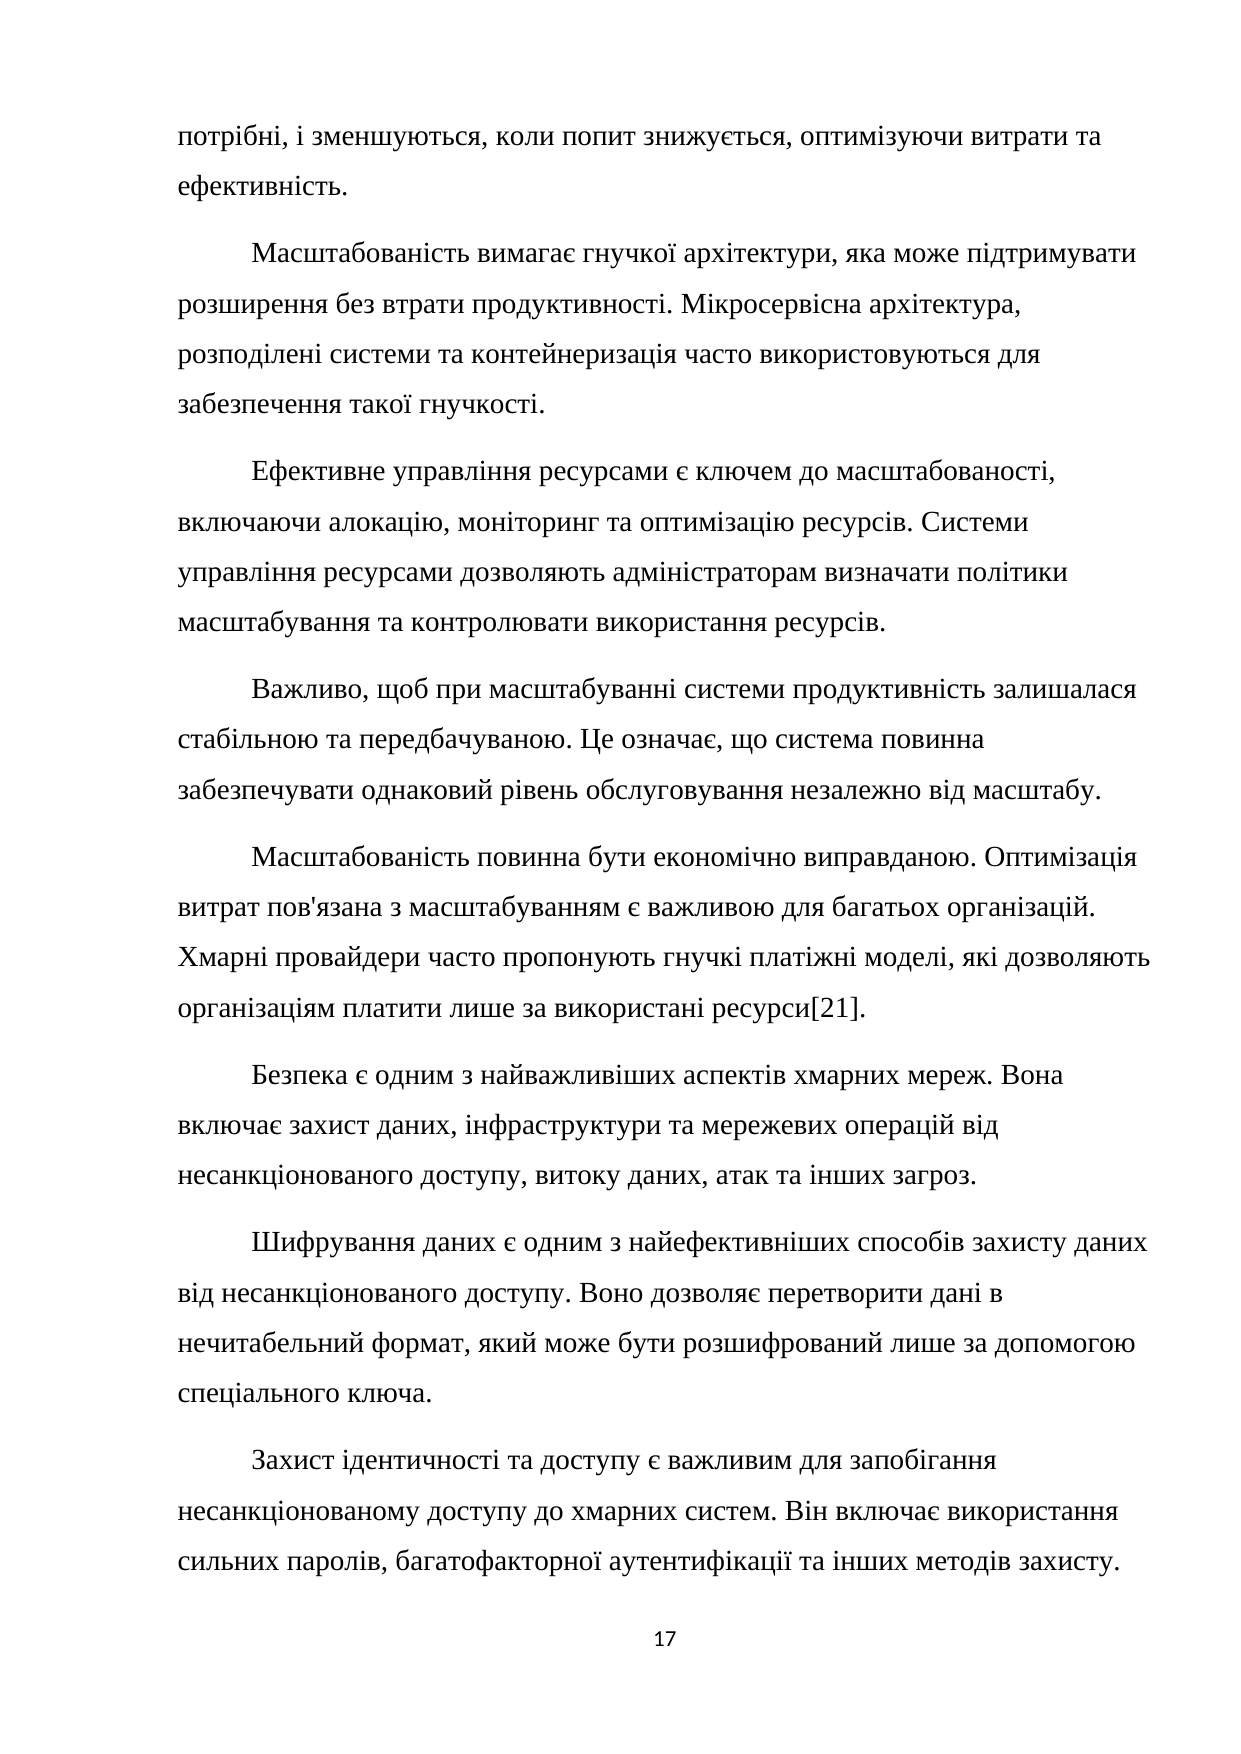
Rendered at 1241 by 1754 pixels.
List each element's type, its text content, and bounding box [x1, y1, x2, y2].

text Важливо, щоб при масштабуванні системи продуктивність залишалася стабільною та передбачуваною. Це означає, що система повинна забезпечувати однаковий рівень обслуговування незалежно від масштабу. [177, 671, 1152, 805]
text Ефективне управління ресурсами є ключем до масштабованості, включаючи алокацію, моніторинг та оптимізацію ресурсів. Системи управління ресурсами дозволяють адміністраторам визначати політики масштабування та контролювати використання ресурсів. [177, 453, 1152, 638]
text Захист ідентичності та доступу є важливим для запобігання несанкціонованому доступу до хмарних систем. Він включає використання сильних паролів, багатофакторної аутентифікації та інших методів захисту. [177, 1442, 1152, 1576]
text Масштабованість вимагає гнучкої архітектури, яка може підтримувати розширення без втрати продуктивності. Мікросервісна архітектура, розподілені системи та контейнеризація часто використовуються для забезпечення такої гнучкості. [177, 235, 1152, 420]
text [177, 118, 1152, 202]
text Шифрування даних є одним з найефективніших способів захисту даних від несанкціонованого доступу. Воно дозволяє перетворити дані в нечитабельний формат, який може бути розшифрований лише за допомогою спеціального ключа. [177, 1224, 1152, 1409]
text Масштабованість повинна бути економічно виправданою. Оптимізація витрат пов'язана з масштабуванням є важливою для багатьох організацій. Хмарні провайдери часто пропонують гнучкі платіжні моделі, які дозволяють організаціям платити лише за використані ресурси[21]. [177, 839, 1152, 1023]
text Безпека є одним з найважливіших аспектів хмарних мереж. Вона включає захист даних, інфраструктури та мережевих операцій від несанкціонованого доступу, витоку даних, атак та інших загроз. [177, 1057, 1152, 1191]
